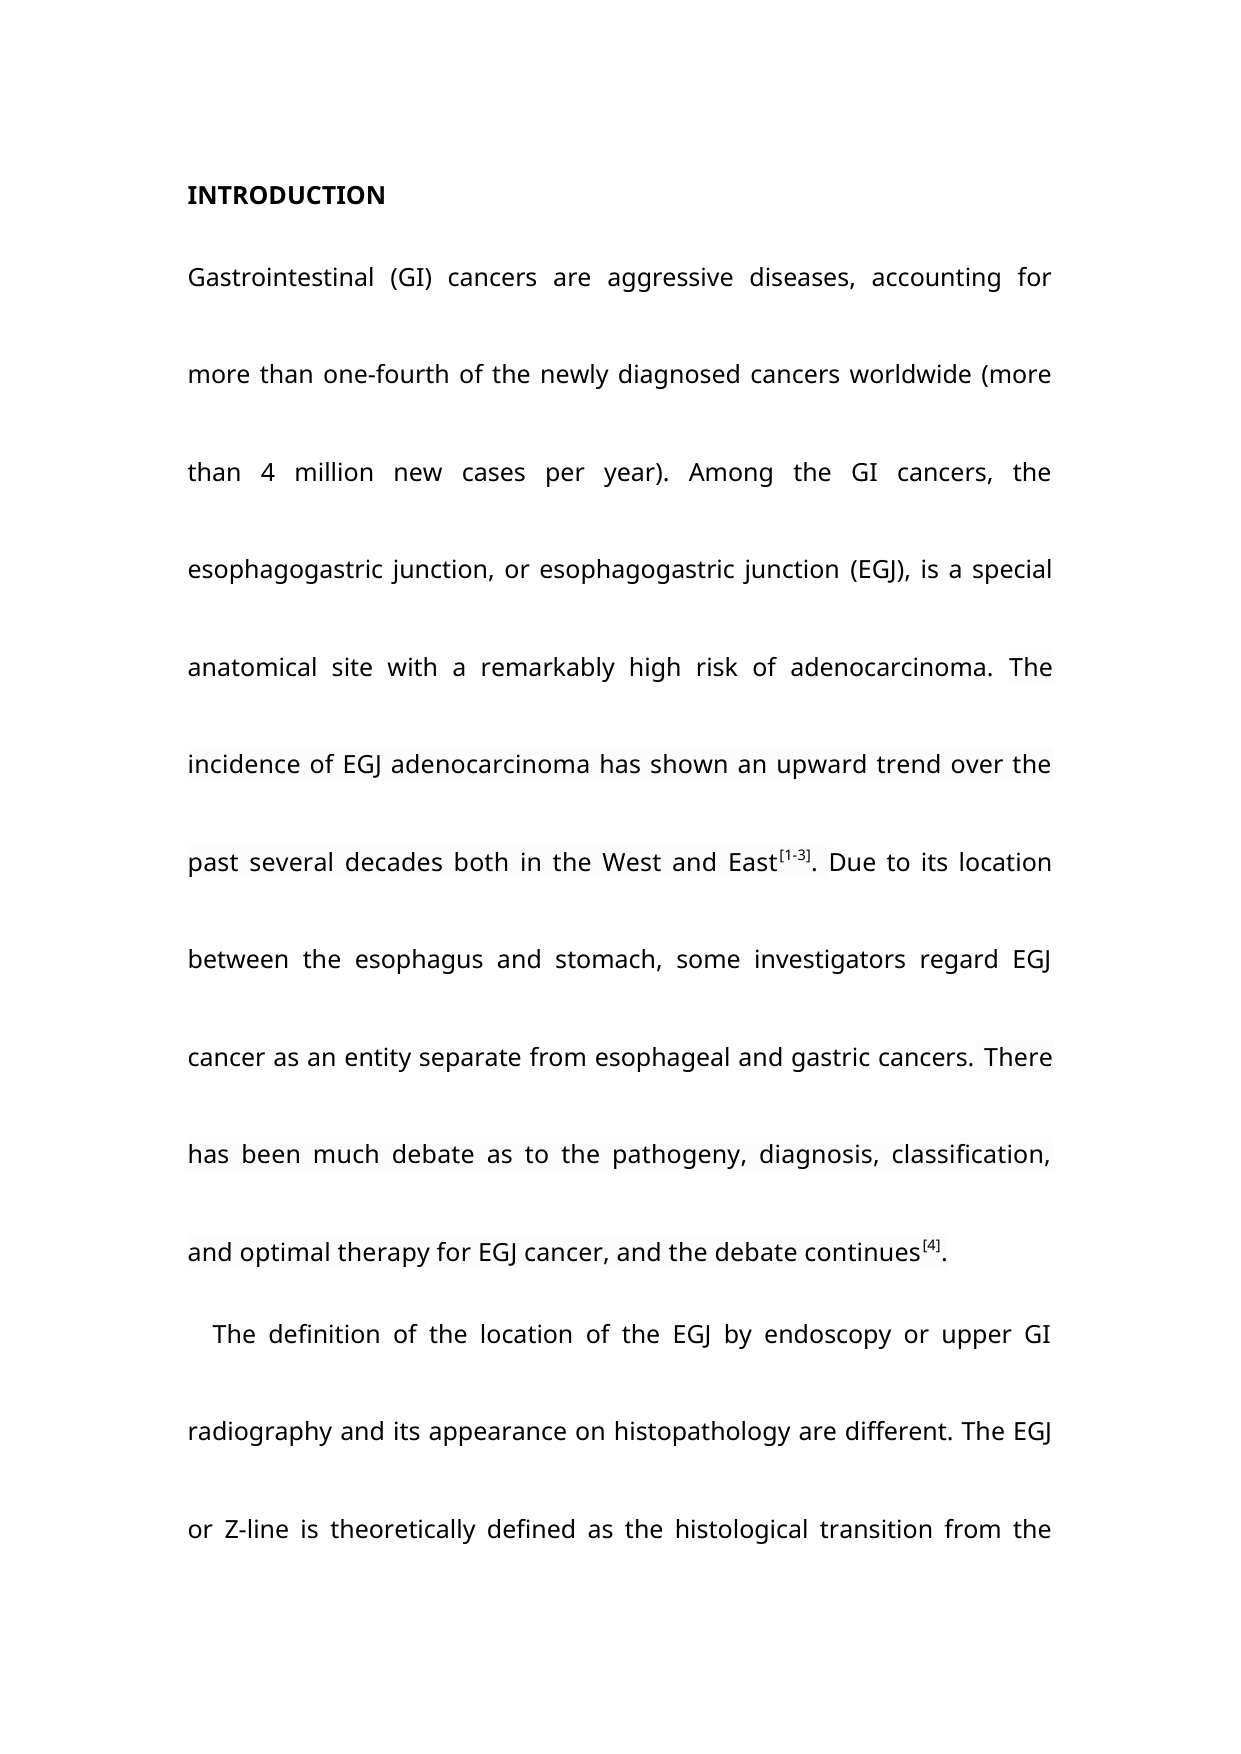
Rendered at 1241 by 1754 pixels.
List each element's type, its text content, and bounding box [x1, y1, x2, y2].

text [187, 1301, 1053, 1561]
text Gastrointestinal (GI) cancers are aggressive diseases, accounting for more than one-fourth of the newly diagnosed cancers worldwide (more than 4 million new cases per year). Among the GI cancers, the esophagogastric junction, or esophagogastric junction (EGJ), is a special anatomical site with a remarkably high risk of adenocarcinoma. The incidence of EGJ adenocarcinoma has shown an upward trend over the past several decades both in the West and East[1-3]. Due to its location between the esophagus and stomach, some investigators regard EGJ cancer as an entity separate from esophageal and gastric cancers. There has been much debate as to the pathogeny, diagnosis, classification, and optimal therapy for EGJ cancer, and the debate continues[4]. [187, 244, 1053, 1284]
text INTRODUCTION [187, 162, 1053, 227]
